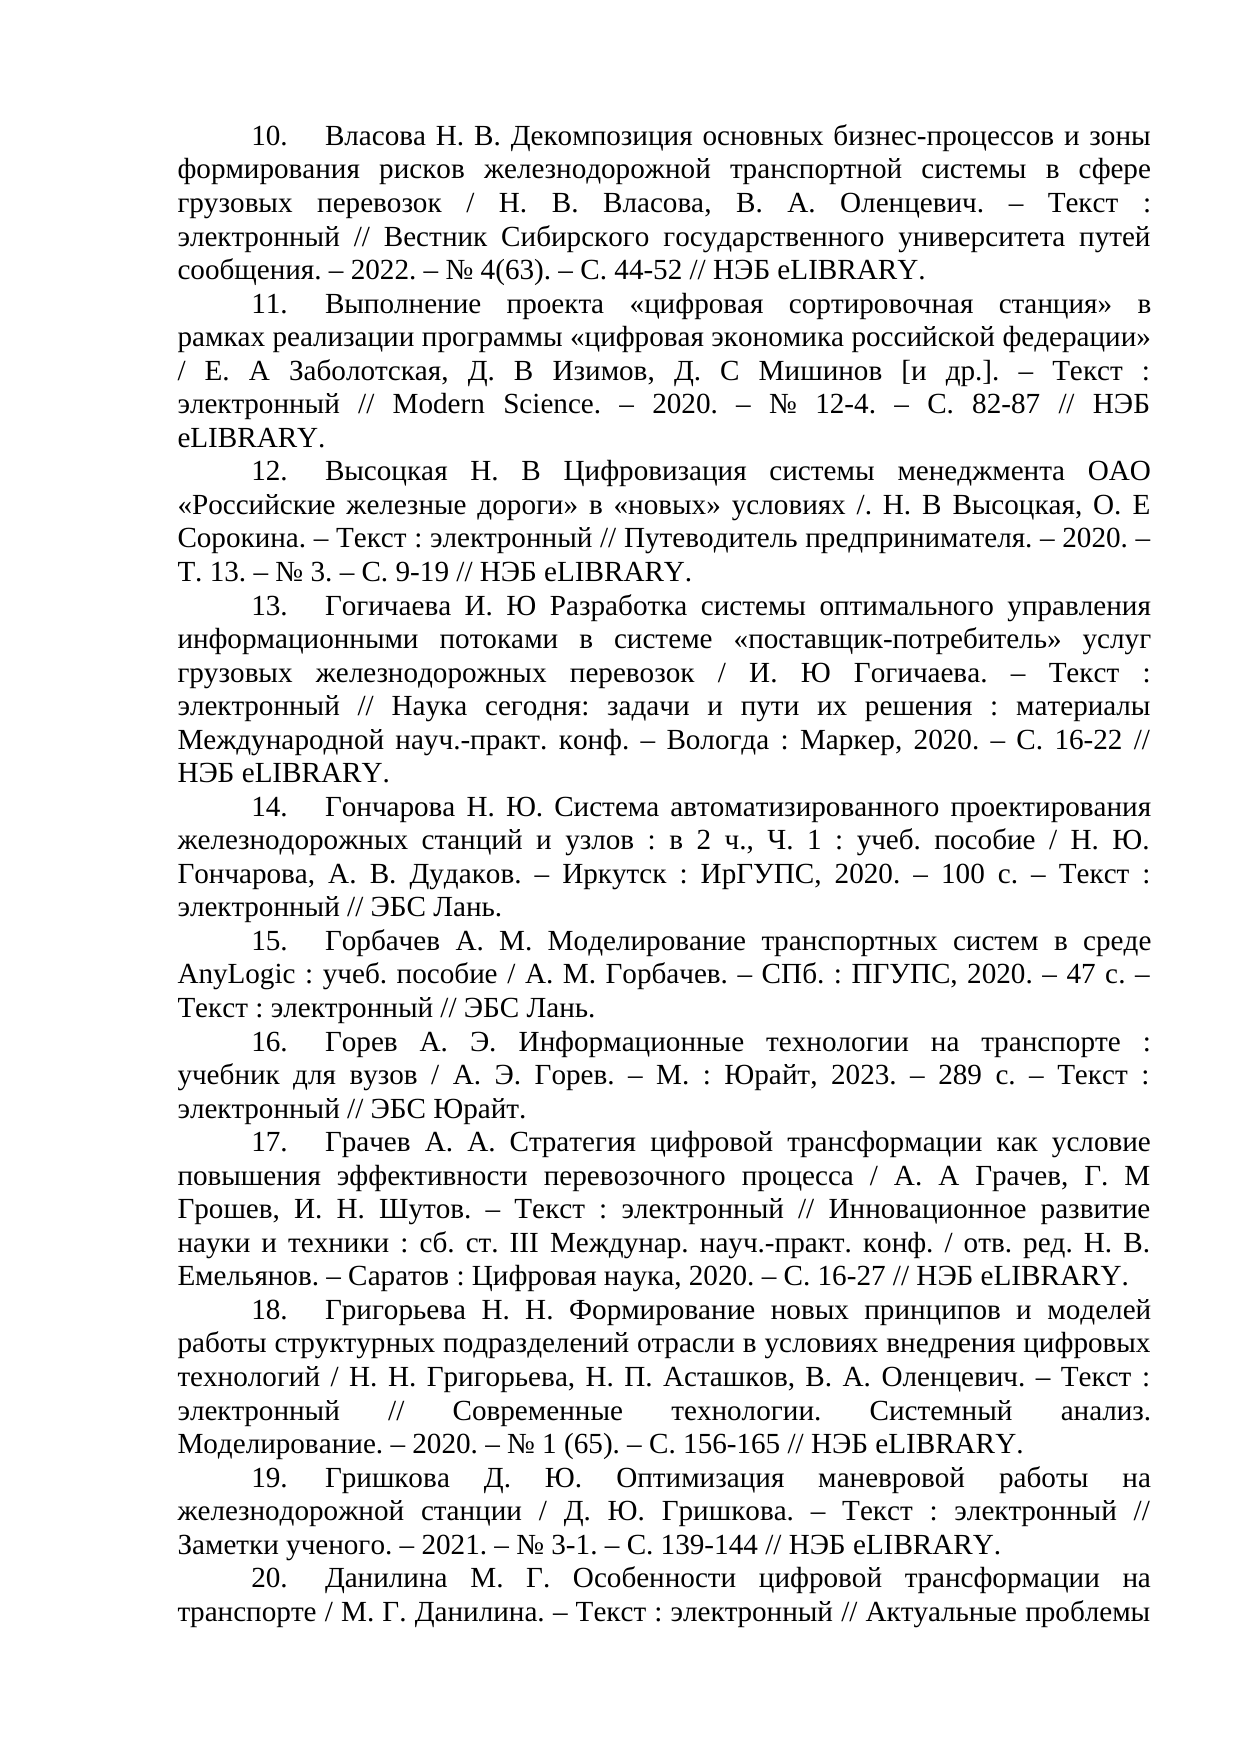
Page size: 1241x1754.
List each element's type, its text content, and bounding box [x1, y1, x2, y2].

list Гогичаева И. Ю Разработка системы оптимального управления информационными потоками в системе «поставщик-потребитель» услуг грузовых железнодорожных перевозок / И. Ю Гогичаева. – Текст : электронный // Наука сегодня: задачи и пути их решения : материалы Международной науч.-практ. конф. – Вологда : Маркер, 2020. – С. 16-22 // НЭБ eLIBRARY. [177, 588, 1152, 789]
list Гришкова Д. Ю. Оптимизация маневровой работы на железнодорожной станции / Д. Ю. Гришкова. – Текст : электронный // Заметки ученого. – 2021. – № 3-1. – С. 139-144 // НЭБ eLIBRARY. [177, 1460, 1152, 1560]
list Высоцкая Н. В Цифровизация системы менеджмента ОАО «Российские железные дороги» в «новых» условиях /. Н. В Высоцкая, О. Е Сорокина. – Текст : электронный // Путеводитель предпринимателя. – 2020. – Т. 13. – № 3. – С. 9-19 // НЭБ eLIBRARY. [177, 453, 1152, 588]
list Горев А. Э. Информационные технологии на транспорте : учебник для вузов / А. Э. Горев. – М. : Юрайт, 2023. – 289 с. – Текст : электронный // ЭБС Юрайт. [177, 1024, 1152, 1124]
list Григорьева Н. Н. Формирование новых принципов и моделей работы структурных подразделений отрасли в условиях внедрения цифровых технологий / Н. Н. Григорьева, Н. П. Асташков, В. А. Оленцевич. – Текст : электронный // Современные технологии. Системный анализ. Моделирование. – 2020. – № 1 (65). – С. 156-165 // НЭБ eLIBRARY. [177, 1292, 1152, 1460]
list Власова Н. В. Декомпозиция основных бизнес-процессов и зоны формирования рисков железнодорожной транспортной системы в сфере грузовых перевозок / Н. В. Власова, В. А. Оленцевич. – Текст : электронный // Вестник Сибирского государственного университета путей сообщения. – 2022. – № 4(63). – С. 44-52 // НЭБ eLIBRARY. [177, 118, 1152, 286]
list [177, 1560, 1152, 1627]
list Выполнение проекта «цифровая сортировочная станция» в рамках реализации программы «цифровая экономика российской федерации» / Е. А Заболотская, Д. В Изимов, Д. С Мишинов [и др.]. – Текст : электронный // Modern Science. – 2020. – № 12-4. – С. 82-87 // НЭБ eLIBRARY. [177, 286, 1152, 453]
list Гончарова Н. Ю. Система автоматизированного проектирования железнодорожных станций и узлов : в 2 ч., Ч. 1 : учеб. пособие / Н. Ю. Гончарова, А. В. Дудаков. – Иркутск : ИрГУПС, 2020. – 100 с. – Текст : электронный // ЭБС Лань. [177, 789, 1152, 923]
list Горбачев А. М. Моделирование транспортных систем в среде AnyLogic : учеб. пособие / А. М. Горбачев. – СПб. : ПГУПС, 2020. – 47 с. – Текст : электронный // ЭБС Лань. [177, 923, 1152, 1024]
list Грачев А. А. Стратегия цифровой трансформации как условие повышения эффективности перевозочного процесса / А. А Грачев, Г. М Грошев, И. Н. Шутов. – Текст : электронный // Инновационное развитие науки и техники : сб. ст. III Междунар. науч.-практ. конф. / отв. ред. Н. В. Емельянов. – Саратов : Цифровая наука, 2020. – С. 16-27 // НЭБ eLIBRARY. [177, 1124, 1152, 1292]
